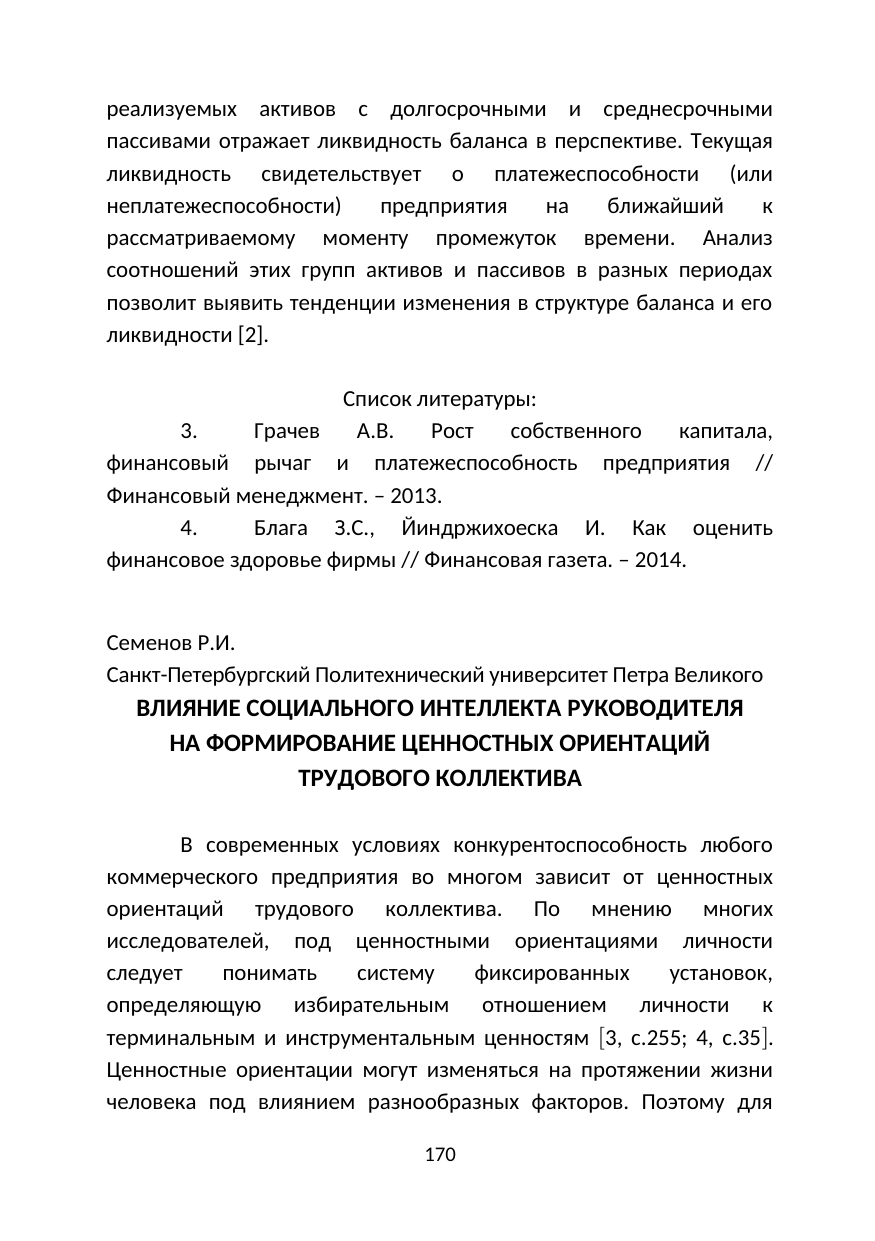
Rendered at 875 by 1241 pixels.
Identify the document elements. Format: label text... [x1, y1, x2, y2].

text Влияние социального интеллекта руководителя [106, 692, 774, 723]
list Блага З.С., Йиндржихоеска И. Как оценить финансовое здоровье фирмы // Финансовая газета. – 2014. [106, 513, 774, 573]
list Грачев А.В. Рост собственного капитала, финансовый рычаг и платежеспособность предприятия // Финансовый менеджмент. – 2013. [106, 416, 774, 509]
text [106, 830, 774, 1115]
text на формирование ценностных ориентаций [106, 727, 774, 758]
text трудового коллектива [106, 762, 774, 793]
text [106, 94, 774, 348]
text Семенов Р.И. [106, 628, 774, 656]
text Санкт-Петербургский Политехнический университет Петра Великого [106, 660, 774, 688]
text Список литературы: [106, 384, 774, 412]
